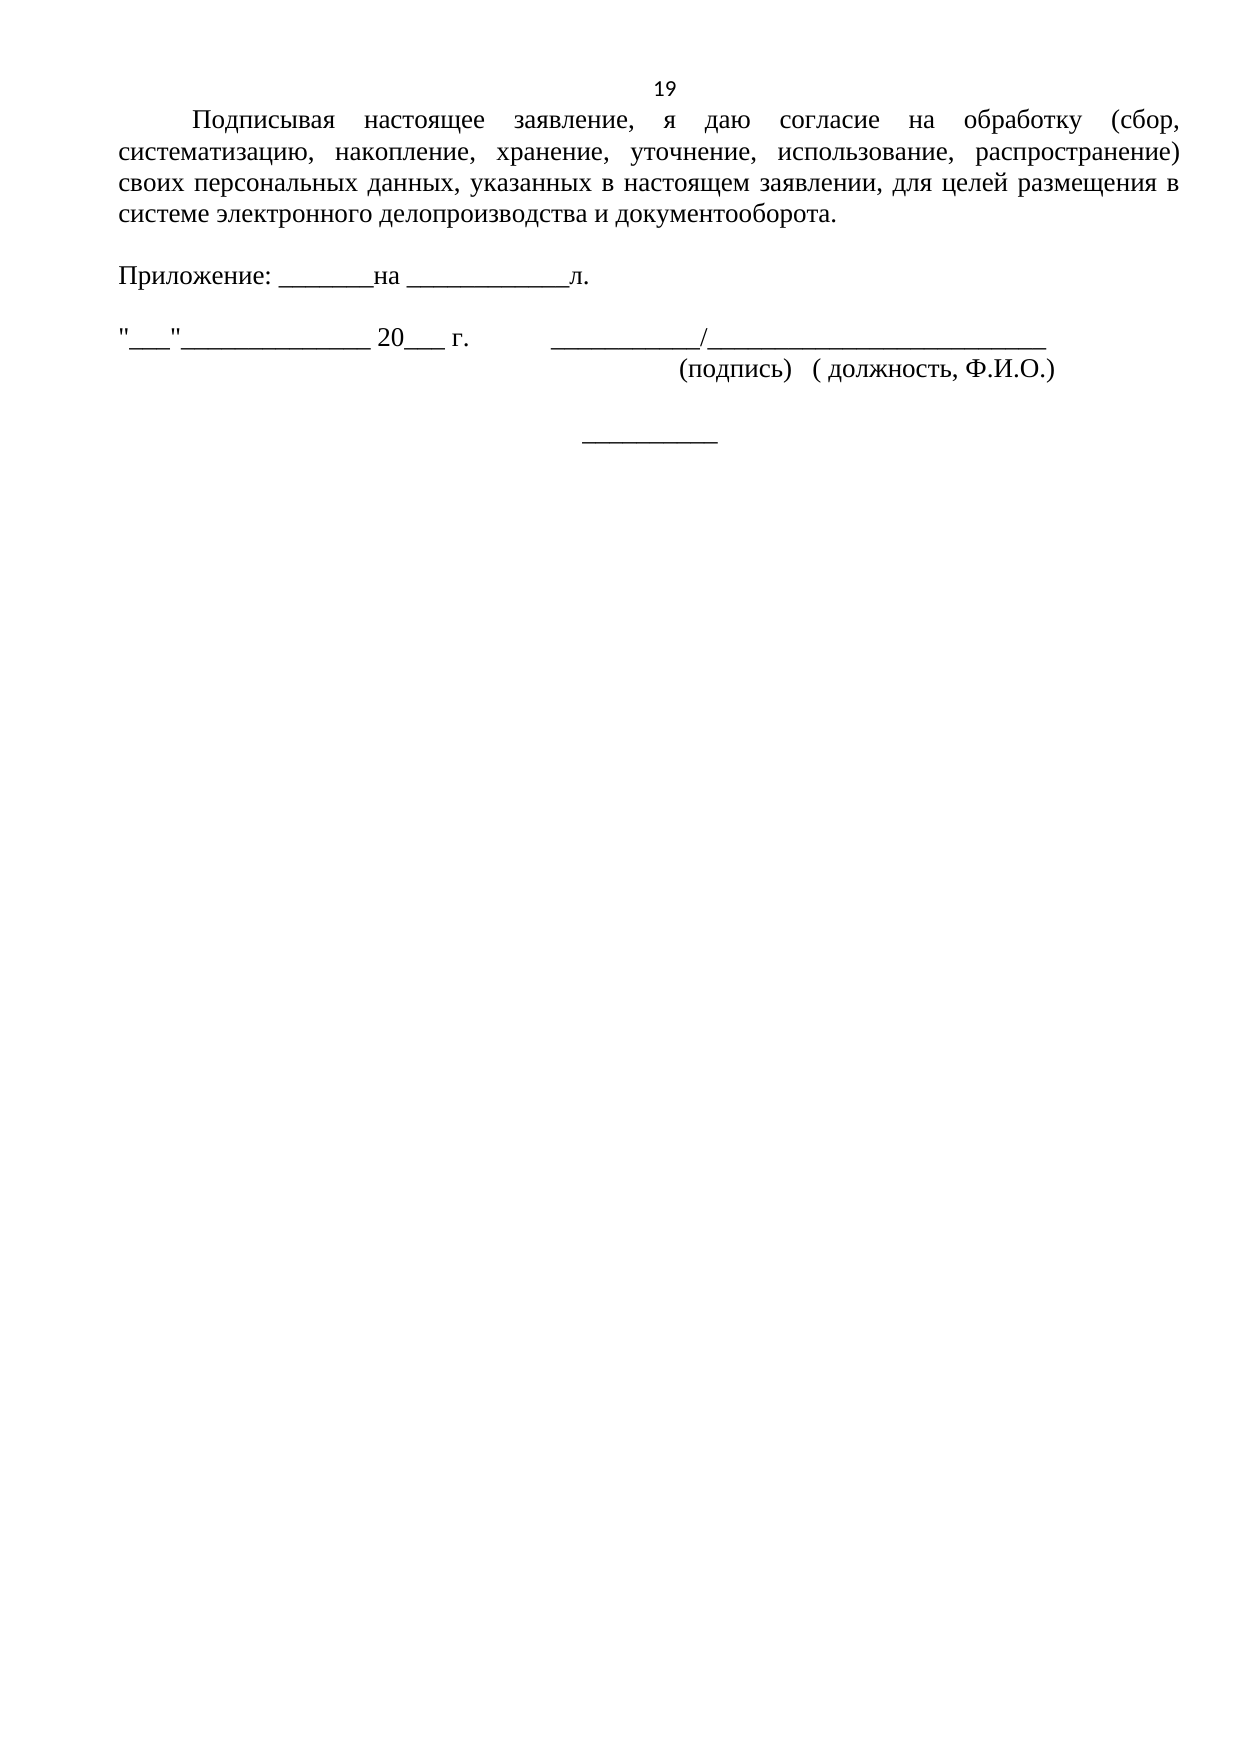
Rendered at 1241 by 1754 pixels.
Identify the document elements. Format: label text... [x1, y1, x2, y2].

text (подпись) ( должность, Ф.И.О.) [118, 353, 1181, 384]
text Приложение: _______на ____________л. [118, 259, 1181, 290]
text Подписывая настоящее заявление, я даю согласие на обработку (сбор, систематизацию, накопление, хранение, уточнение, использование, распространение) своих персональных данных, указанных в настоящем заявлении, для целей размещения в системе электронного делопроизводства и документооборота. [118, 103, 1181, 228]
text __________ [118, 415, 1181, 446]
text "___"______________ 20___ г. ___________/_________________________ [118, 321, 1181, 353]
